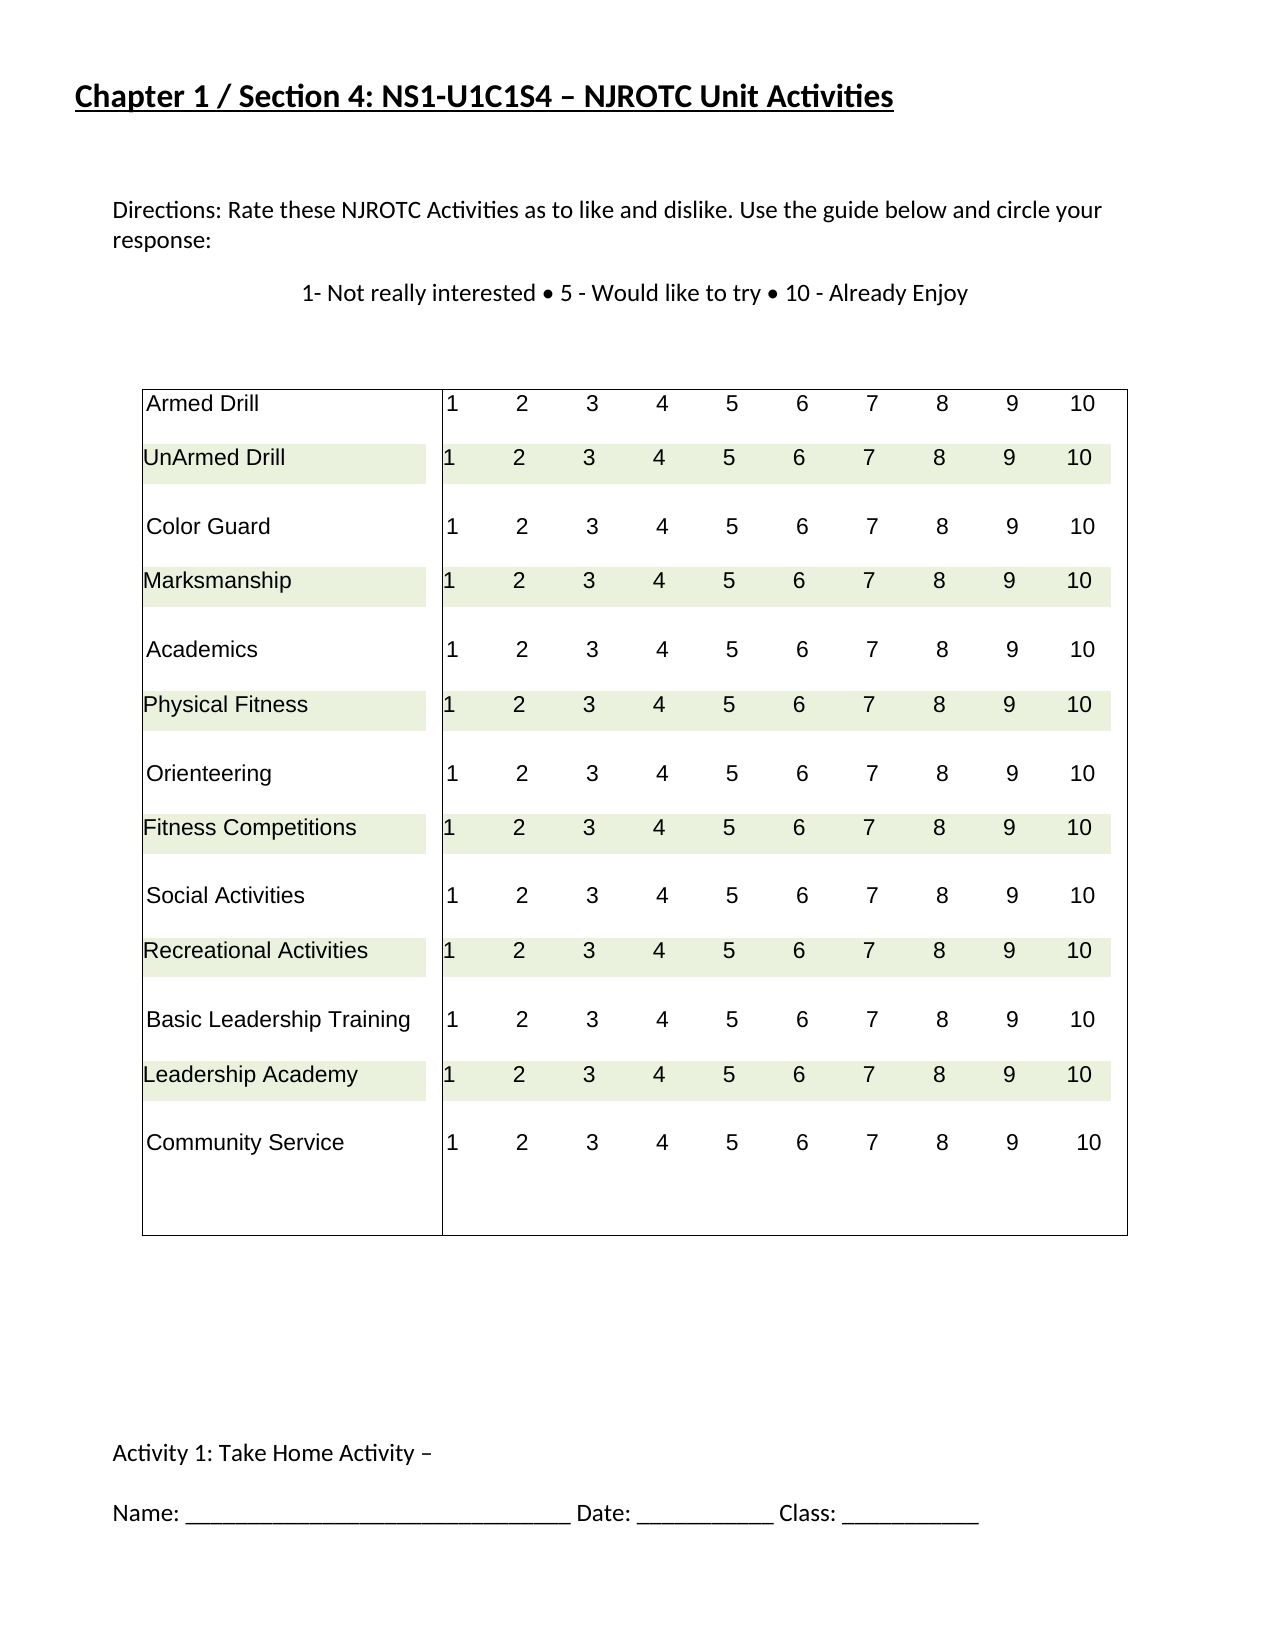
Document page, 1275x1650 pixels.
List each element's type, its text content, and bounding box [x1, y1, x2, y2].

text 1- Not really interested • 5 - Would like to try • 10 - Already Enjoy [301, 278, 1162, 308]
text Activity 1: Take Home Activity – [112, 1437, 1162, 1468]
text Name: _______________________________ Date: ___________ Class: ___________ [112, 1497, 1162, 1527]
table_header 1 2 3 4 5 6 7 8 9 10 1 2 3 4 5 6 7 8 9 10 1 2 3 4 5 6 7 8 9 10 1 2 3 4 5 6 7 8 9 10 1 2 3 4 5 6 7 8 9 10 1 2 3 4 5 6 7 8 9 10 1 2 3 4 5 6 7 8 9 10 [443, 390, 1127, 1235]
table_header Armed Drill Color Guard Academics Orienteering Social Activities Basic Leadership Training Community Service [143, 390, 442, 1235]
text Directions: Rate these NJROTC Activities as to like and dislike. Use the guide below and circle your response: [112, 194, 1133, 255]
